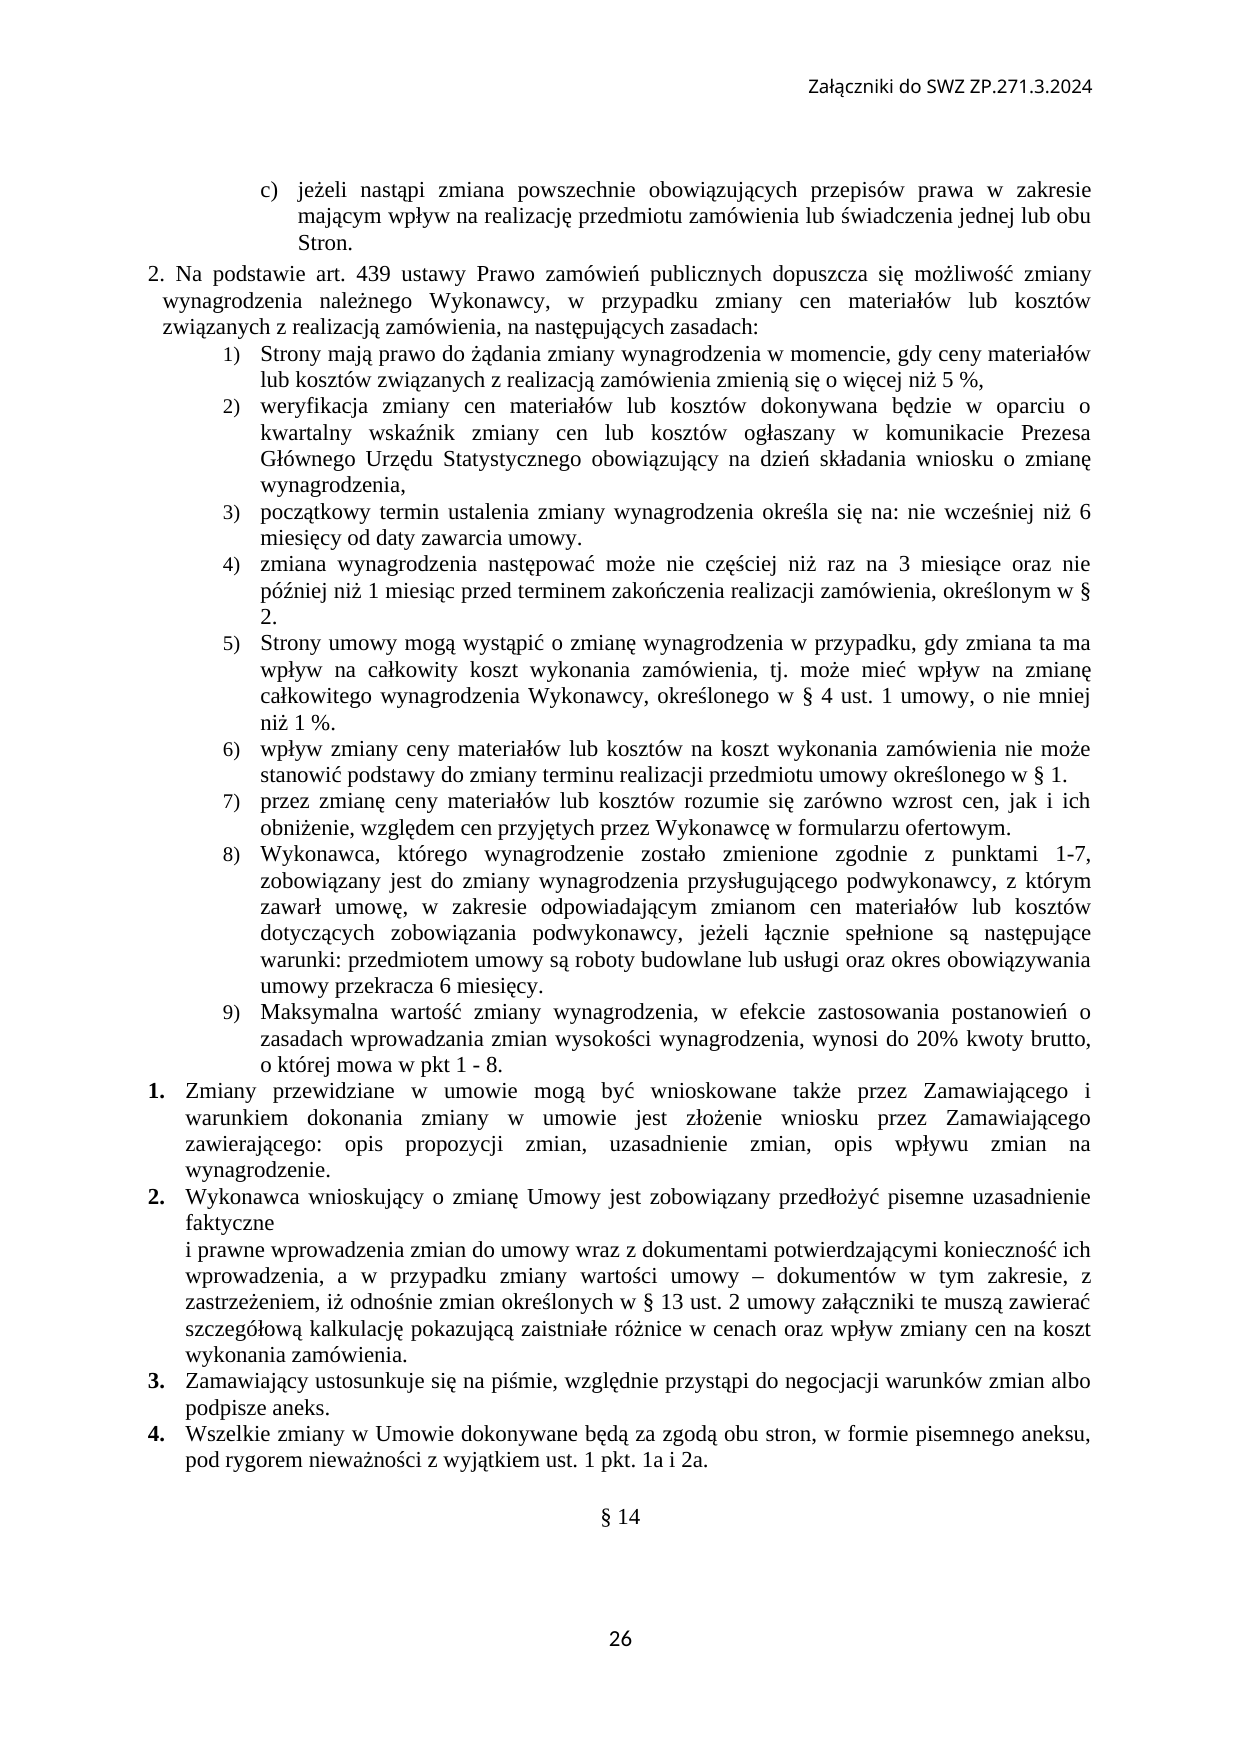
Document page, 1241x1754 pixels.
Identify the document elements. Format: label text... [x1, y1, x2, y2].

text 2. Na podstawie art. 439 ustawy Prawo zamówień publicznych dopuszcza się możliwość zmiany wynagrodzenia należnego Wykonawcy, w przypadku zmiany cen materiałów lub kosztów związanych z realizacją zamówienia, na następujących zasadach: [148, 261, 1092, 339]
list Wykonawca, którego wynagrodzenie zostało zmienione zgodnie z punktami 1-7, zobowiązany jest do zmiany wynagrodzenia przysługującego podwykonawcy, z którym zawarł umowę, w zakresie odpowiadającym zmianom cen materiałów lub kosztów dotyczących zobowiązania podwykonawcy, jeżeli łącznie spełnione są następujące warunki: przedmiotem umowy są roboty budowlane lub usługi oraz okres obowiązywania umowy przekracza 6 miesięcy. [223, 840, 1092, 998]
list Zmiany przewidziane w umowie mogą być wnioskowane także przez Zamawiającego i warunkiem dokonania zmiany w umowie jest złożenie wniosku przez Zamawiającego zawierającego: opis propozycji zmian, uzasadnienie zmian, opis wpływu zmian na wynagrodzenie. [148, 1077, 1092, 1183]
list Zamawiający ustosunkuje się na piśmie, względnie przystąpi do negocjacji warunków zmian albo podpisze aneks. [148, 1367, 1092, 1420]
list Strony mają prawo do żądania zmiany wynagrodzenia w momencie, gdy ceny materiałów lub kosztów związanych z realizacją zamówienia zmienią się o więcej niż 5 %, [223, 339, 1092, 392]
list Wykonawca wnioskujący o zmianę Umowy jest zobowiązany przedłożyć pisemne uzasadnienie faktyczne i prawne wprowadzenia zmian do umowy wraz z dokumentami potwierdzającymi konieczność ich wprowadzenia, a w przypadku zmiany wartości umowy – dokumentów w tym zakresie, z zastrzeżeniem, iż odnośnie zmian określonych w § 13 ust. 2 umowy załączniki te muszą zawierać szczegółową kalkulację pokazującą zaistniałe różnice w cenach oraz wpływ zmiany cen na koszt wykonania zamówienia. [148, 1183, 1092, 1367]
text § 14 [148, 1503, 1092, 1529]
list zmiana wynagrodzenia następować może nie częściej niż raz na 3 miesiące oraz nie później niż 1 miesiąc przed terminem zakończenia realizacji zamówienia, określonym w § 2. [223, 550, 1092, 629]
list Wszelkie zmiany w Umowie dokonywane będą za zgodą obu stron, w formie pisemnego aneksu, pod rygorem nieważności z wyjątkiem ust. 1 pkt. 1a i 2a. [148, 1420, 1092, 1473]
list wpływ zmiany ceny materiałów lub kosztów na koszt wykonania zamówienia nie może stanowić podstawy do zmiany terminu realizacji przedmiotu umowy określonego w § 1. [223, 735, 1092, 788]
list początkowy termin ustalenia zmiany wynagrodzenia określa się na: nie wcześniej niż 6 miesięcy od daty zawarcia umowy. [223, 498, 1092, 550]
list weryfikacja zmiany cen materiałów lub kosztów dokonywana będzie w oparciu o kwartalny wskaźnik zmiany cen lub kosztów ogłaszany w komunikacie Prezesa Głównego Urzędu Statystycznego obowiązujący na dzień składania wniosku o zmianę wynagrodzenia, [223, 392, 1092, 498]
list Maksymalna wartość zmiany wynagrodzenia, w efekcie zastosowania postanowień o zasadach wprowadzania zmian wysokości wynagrodzenia, wynosi do 20% kwoty brutto, o której mowa w pkt 1 - 8. [223, 998, 1092, 1077]
list Strony umowy mogą wystąpić o zmianę wynagrodzenia w przypadku, gdy zmiana ta ma wpływ na całkowity koszt wykonania zamówienia, tj. może mieć wpływ na zmianę całkowitego wynagrodzenia Wykonawcy, określonego w § 4 ust. 1 umowy, o nie mniej niż 1 %. [223, 629, 1092, 735]
list jeżeli nastąpi zmiana powszechnie obowiązujących przepisów prawa w zakresie mającym wpływ na realizację przedmiotu zamówienia lub świadczenia jednej lub obu Stron. [260, 176, 1092, 255]
list przez zmianę ceny materiałów lub kosztów rozumie się zarówno wzrost cen, jak i ich obniżenie, względem cen przyjętych przez Wykonawcę w formularzu ofertowym. [223, 788, 1092, 840]
